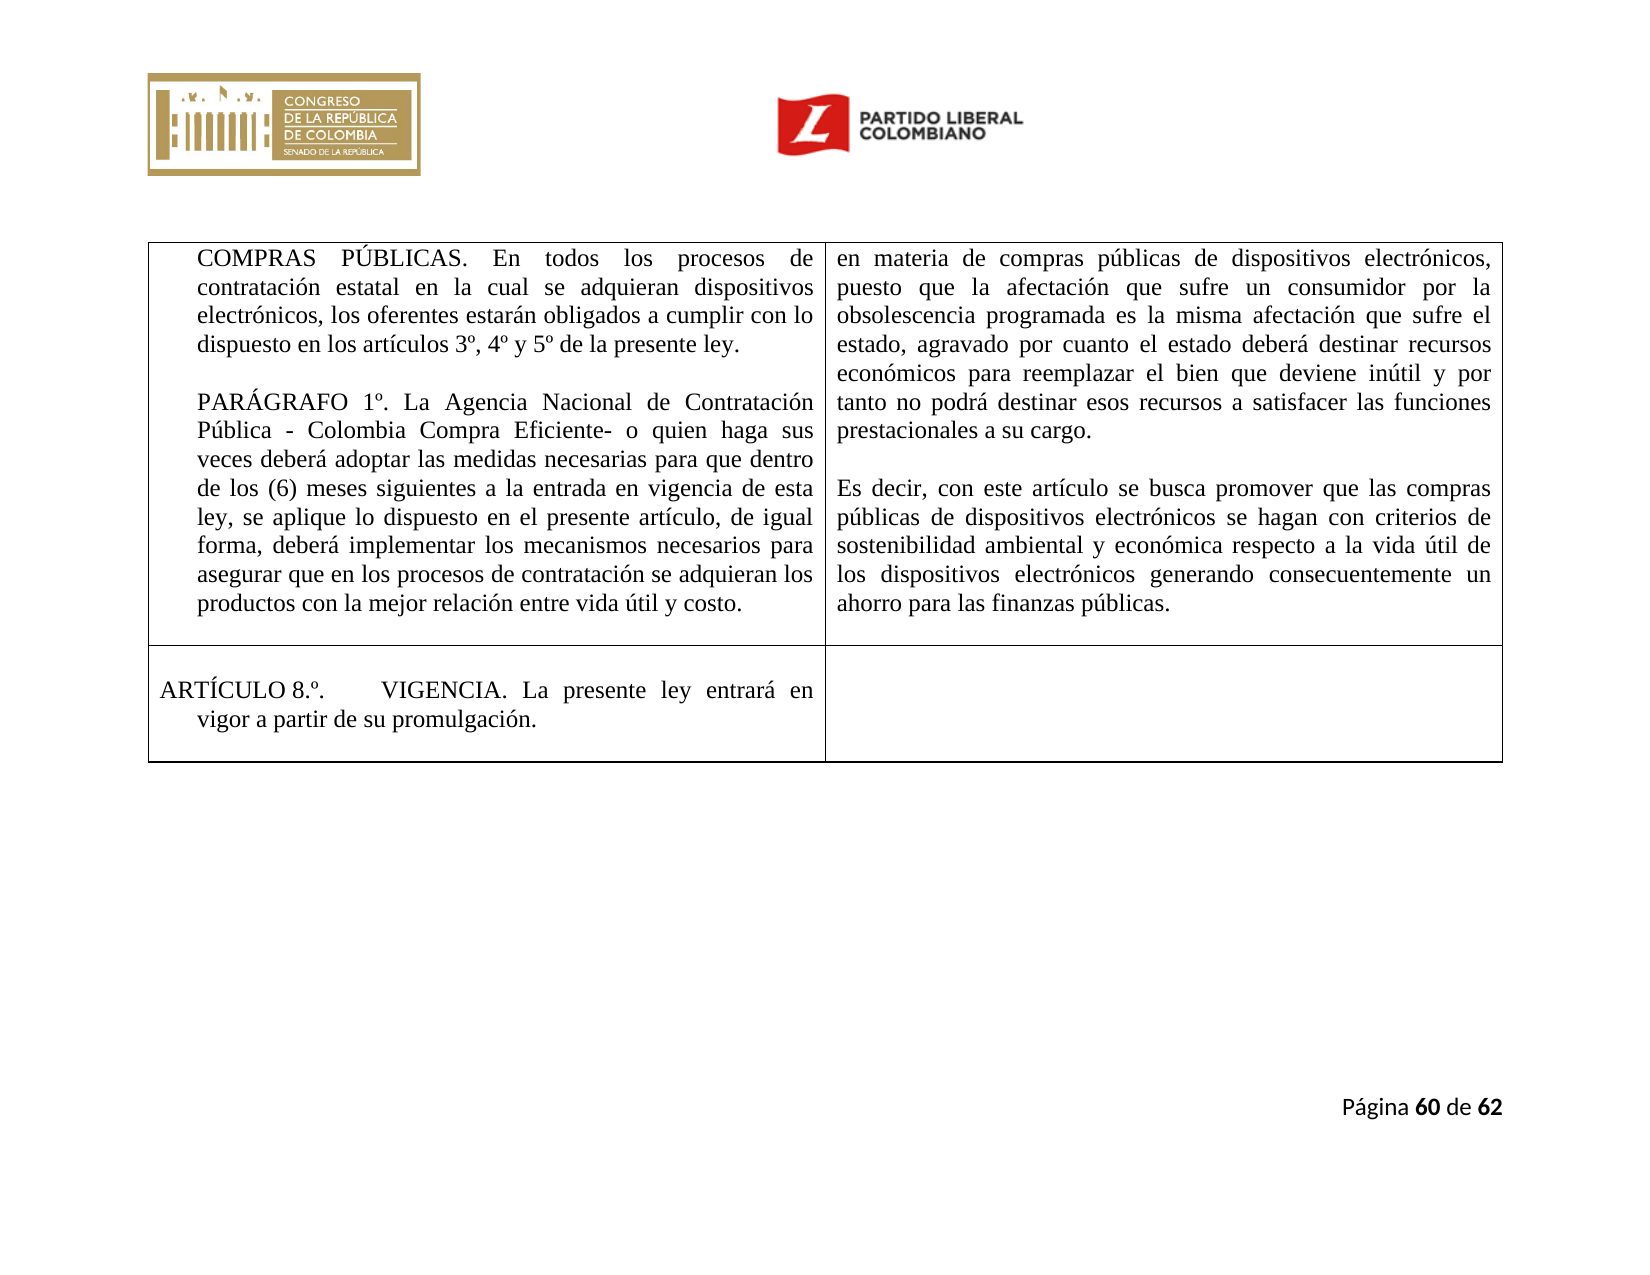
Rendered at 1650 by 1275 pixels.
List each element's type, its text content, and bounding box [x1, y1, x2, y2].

picture [776, 73, 1025, 176]
picture [147, 73, 421, 176]
table_cell VIGENCIA. La presente ley entrará en vigor a partir de su promulgación. [149, 646, 825, 761]
table_cell [826, 646, 1502, 761]
